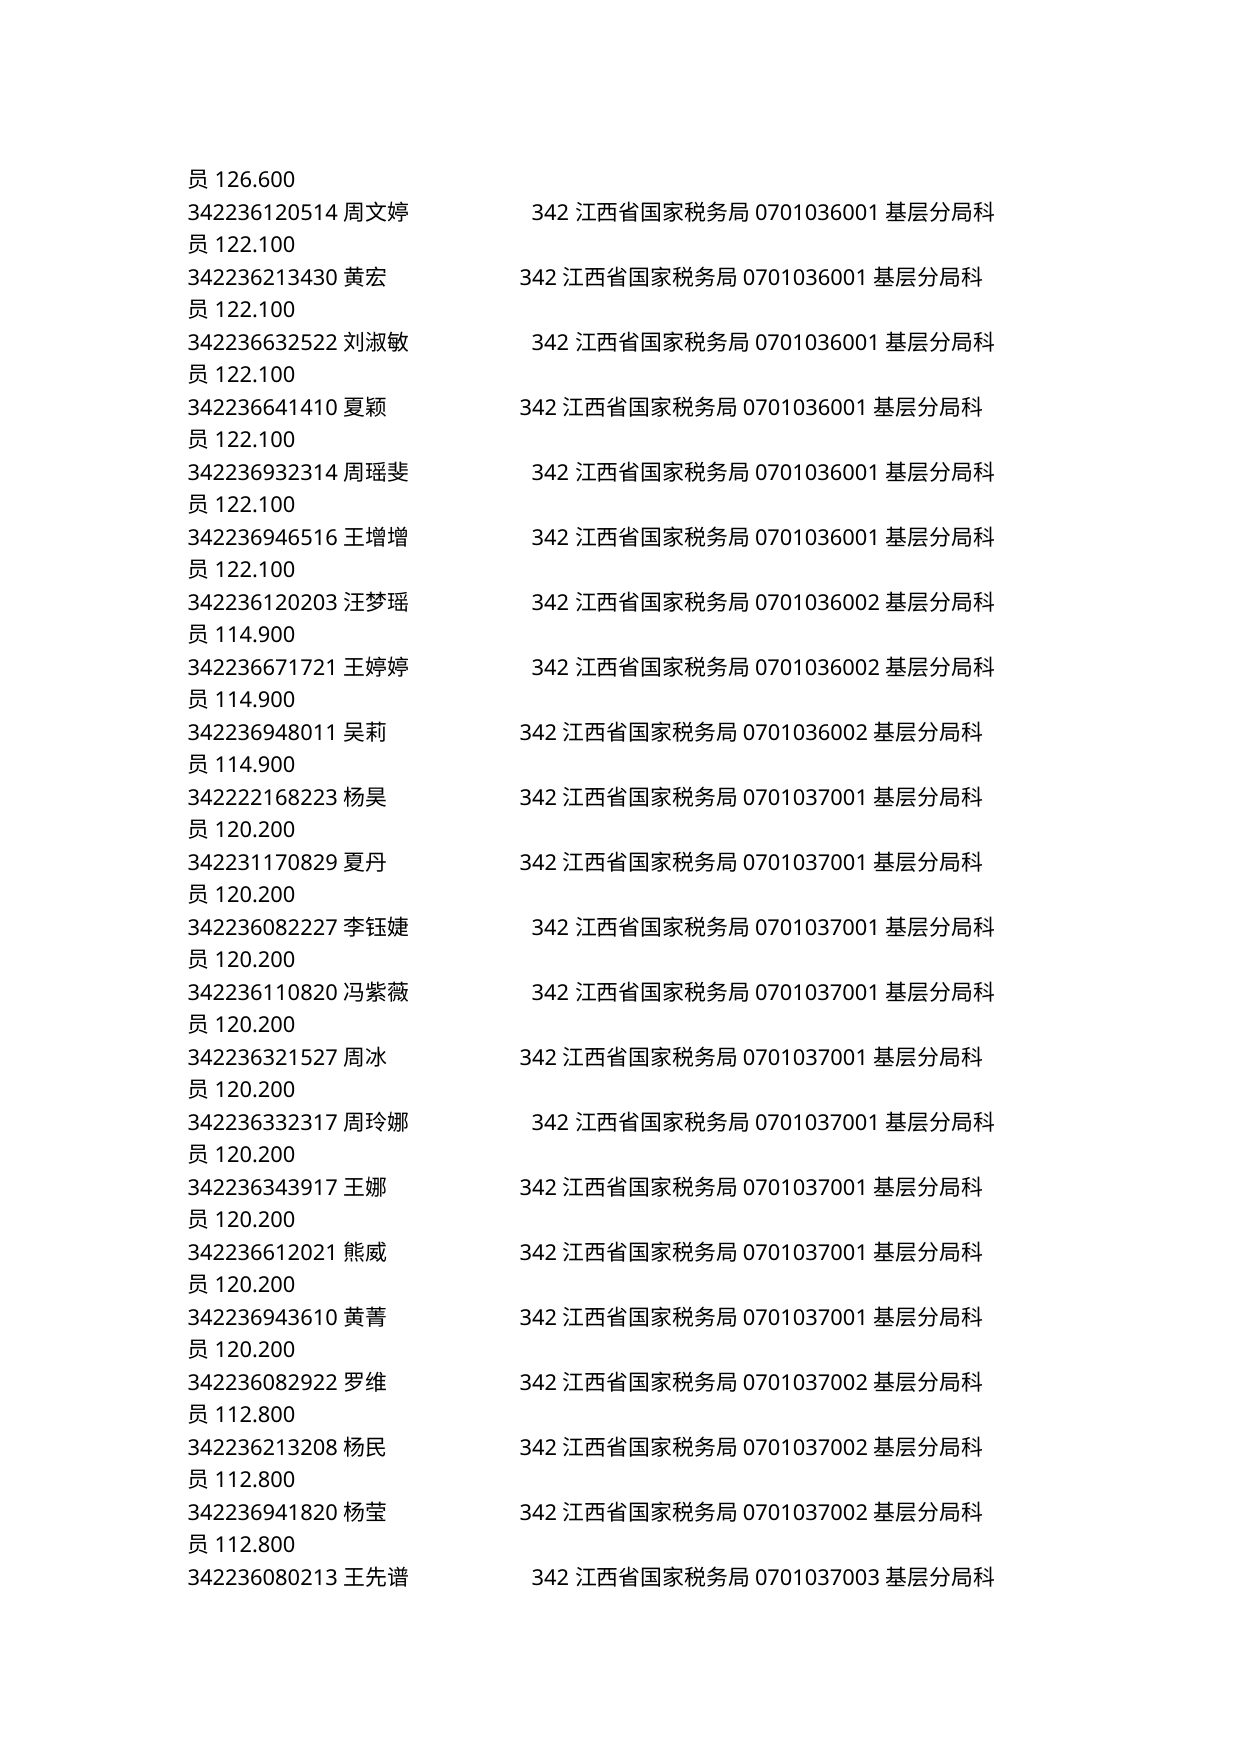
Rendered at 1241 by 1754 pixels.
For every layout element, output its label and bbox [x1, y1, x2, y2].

text [187, 162, 1053, 1592]
